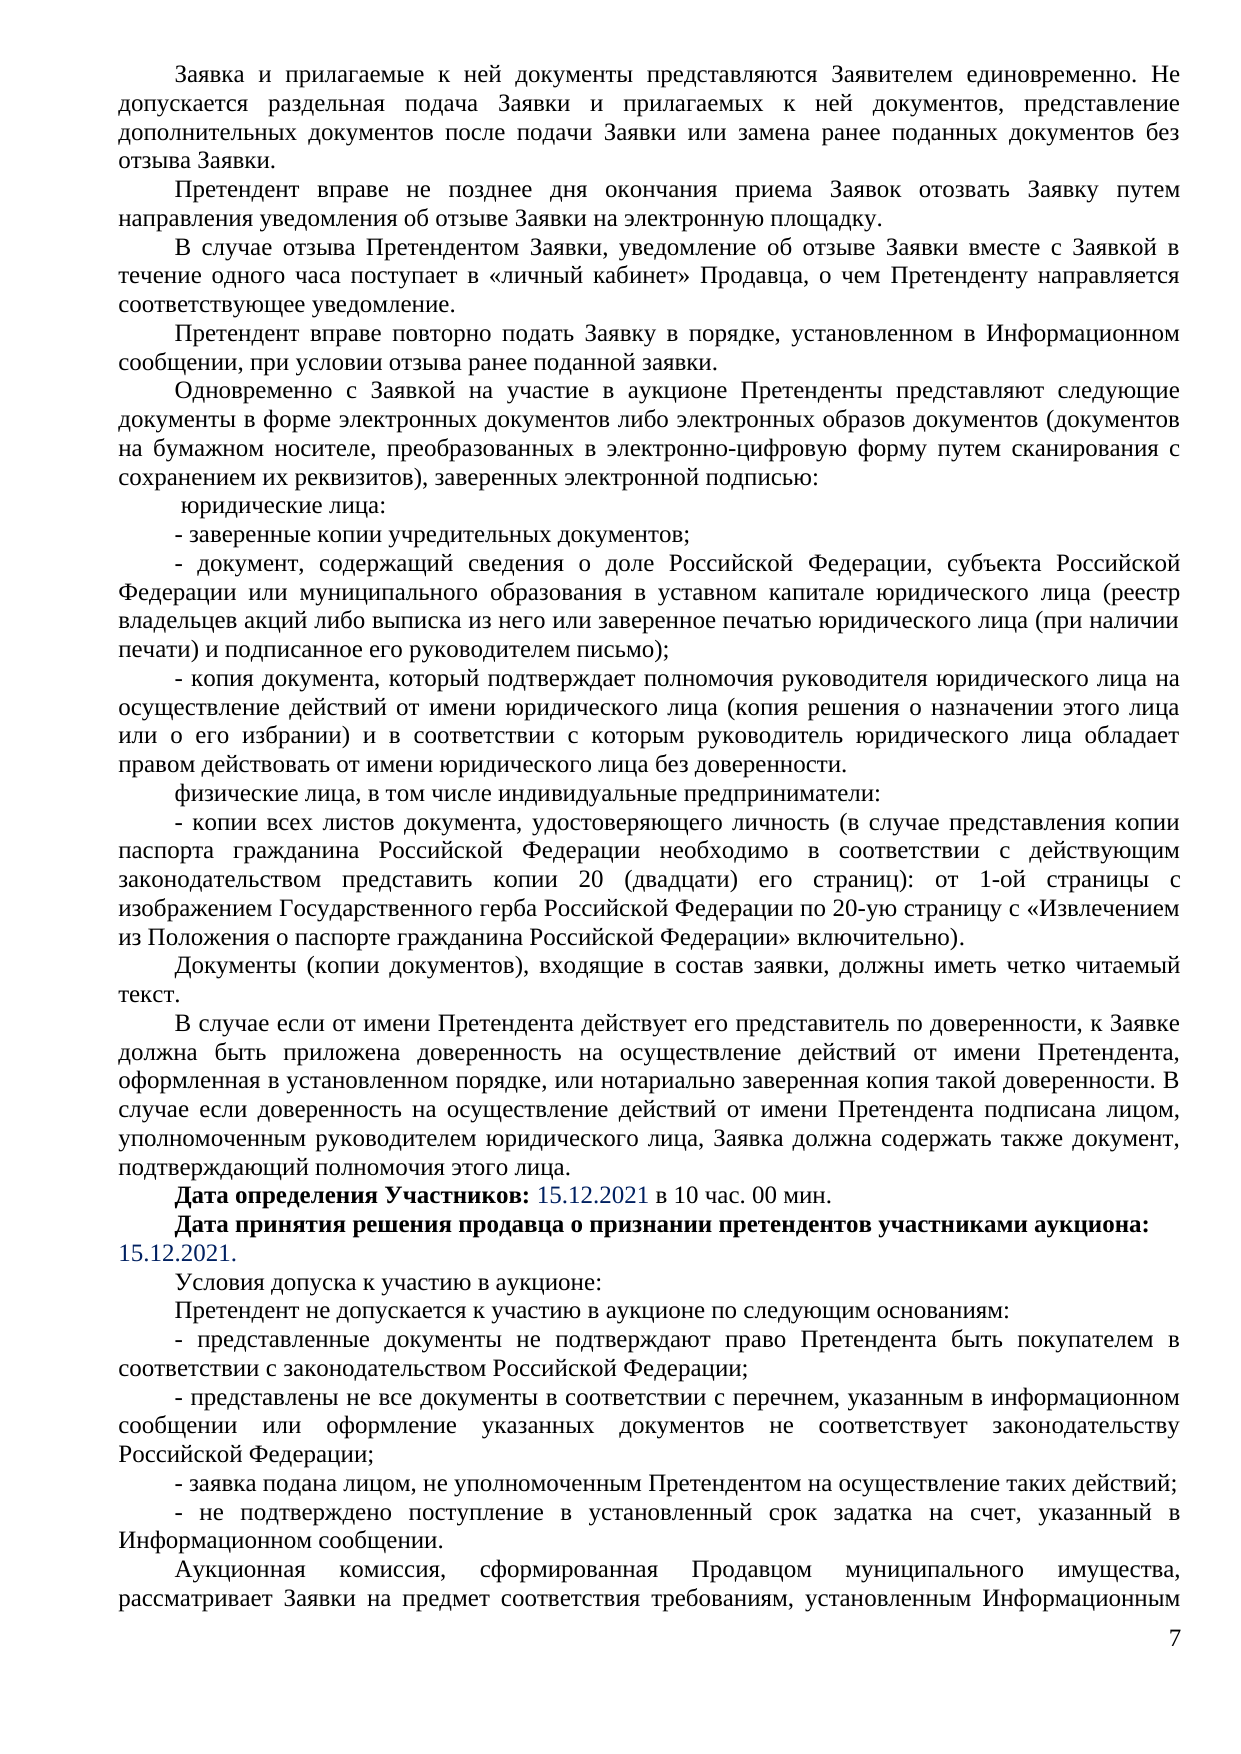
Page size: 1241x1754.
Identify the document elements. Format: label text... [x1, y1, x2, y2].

text Документы (копии документов), входящие в состав заявки, должны иметь четко читаемый текст. [118, 950, 1181, 1008]
text - представленные документы не подтверждают право Претендента быть покупателем в соответствии с законодательством Российской Федерации; [118, 1324, 1181, 1382]
text Претендент вправе повторно подать Заявку в порядке, установленном в Информационном сообщении, при условии отзыва ранее поданной заявки. [118, 318, 1181, 375]
text Заявка и прилагаемые к ней документы представляются Заявителем единовременно. Не допускается раздельная подача Заявки и прилагаемых к ней документов, представление дополнительных документов после подачи Заявки или замена ранее поданных документов без отзыва Заявки. [118, 59, 1181, 174]
text - представлены не все документы в соответствии с перечнем, указанным в информационном сообщении или оформление указанных документов не соответствует законодательству Российской Федерации; [118, 1382, 1181, 1468]
text - заявка подана лицом, не уполномоченным Претендентом на осуществление таких действий; [118, 1468, 1181, 1497]
text Дата определения Участников: 15.12.2021 в 10 час. 00 мин. [118, 1180, 1181, 1209]
text - документ, содержащий сведения о доле Российской Федерации, субъекта Российской Федерации или муниципального образования в уставном капитале юридического лица (реестр владельцев акций либо выписка из него или заверенное печатью юридического лица (при наличии печати) и подписанное его руководителем письмо); [118, 548, 1181, 663]
text Условия допуска к участию в аукционе: [118, 1267, 1181, 1295]
text физические лица, в том числе индивидуальные предприниматели: [118, 778, 1181, 807]
text - не подтверждено поступление в установленный срок задатка на счет, указанный в Информационном сообщении. [118, 1497, 1181, 1554]
text Претендент вправе не позднее дня окончания приема Заявок отозвать Заявку путем направления уведомления об отзыве Заявки на электронную площадку. [118, 174, 1181, 232]
text - копии всех листов документа, удостоверяющего личность (в случае представления копии паспорта гражданина Российской Федерации необходимо в соответствии с действующим законодательством представить копии 20 (двадцати) его страниц): от 1-ой страницы с изображением Государственного герба Российской Федерации по 20-ую страницу с «Извлечением из Положения о паспорте гражданина Российской Федерации» включительно). [118, 807, 1181, 950]
text В случае отзыва Претендентом Заявки, уведомление об отзыве Заявки вместе с Заявкой в течение одного часа поступает в «личный кабинет» Продавца, о чем Претенденту направляется соответствующее уведомление. [118, 232, 1181, 318]
text - заверенные копии учредительных документов; [118, 519, 1181, 548]
text Дата принятия решения продавца о признании претендентов участниками аукциона: 15.12.2021. [118, 1209, 1181, 1267]
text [118, 1554, 1181, 1612]
text Одновременно с Заявкой на участие в аукционе Претенденты представляют следующие документы в форме электронных документов либо электронных образов документов (документов на бумажном носителе, преобразованных в электронно-цифровую форму путем сканирования с сохранением их реквизитов), заверенных электронной подписью: [118, 375, 1181, 490]
text Претендент не допускается к участию в аукционе по следующим основаниям: [118, 1295, 1181, 1324]
text В случае если от имени Претендента действует его представитель по доверенности, к Заявке должна быть приложена доверенность на осуществление действий от имени Претендента, оформленная в установленном порядке, или нотариально заверенная копия такой доверенности. В случае если доверенность на осуществление действий от имени Претендента подписана лицом, уполномоченным руководителем юридического лица, Заявка должна содержать также документ, подтверждающий полномочия этого лица. [118, 1008, 1181, 1180]
text юридические лица: [118, 490, 1181, 519]
text - копия документа, который подтверждает полномочия руководителя юридического лица на осуществление действий от имени юридического лица (копия решения о назначении этого лица или о его избрании) и в соответствии с которым руководитель юридического лица обладает правом действовать от имени юридического лица без доверенности. [118, 663, 1181, 778]
